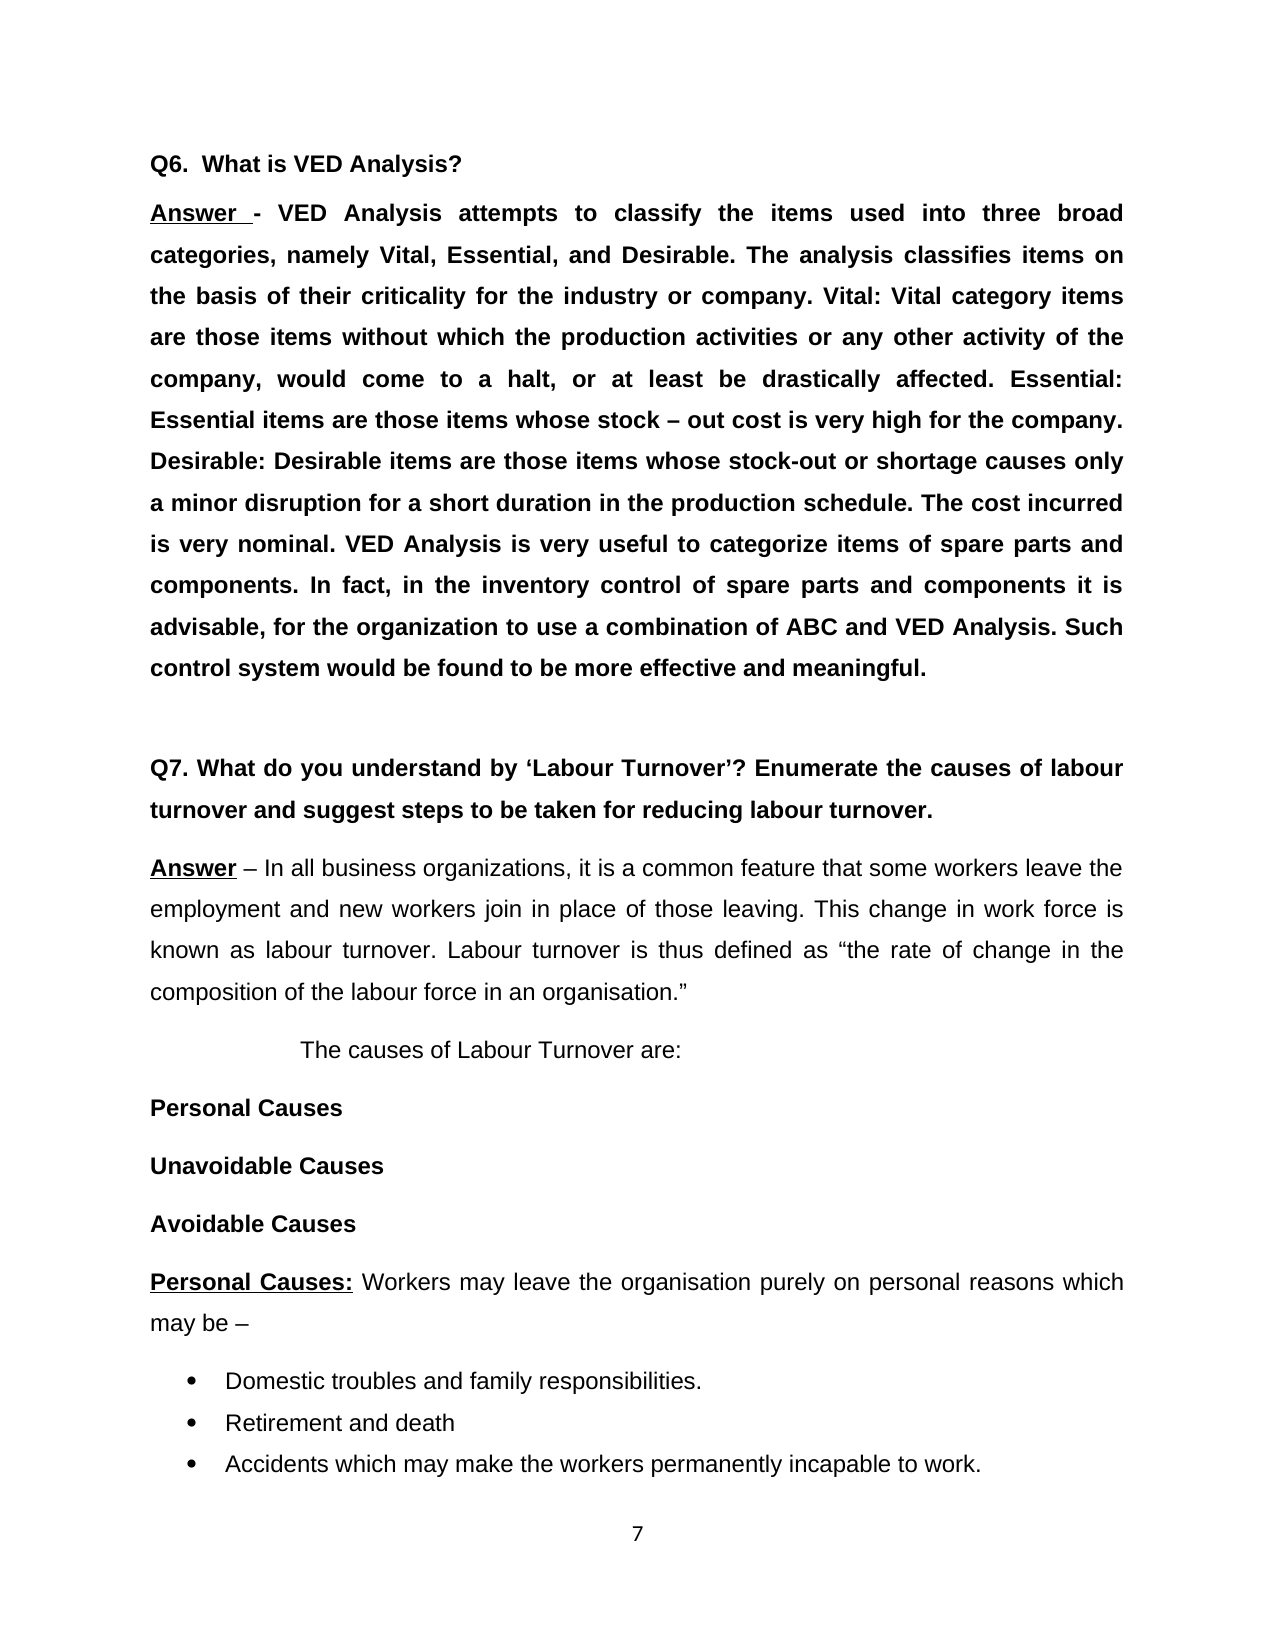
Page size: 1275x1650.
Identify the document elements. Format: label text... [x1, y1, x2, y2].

subtitle Answer - VED Analysis attempts to classify the items used into three broad categories, namely Vital, Essential, and Desirable. The analysis classifies items on the basis of their criticality for the industry or company. Vital: Vital category items are those items without which the production activities or any other activity of the company, would come to a halt, or at least be drastically affected. Essential: Essential items are those items whose stock – out cost is very high for the company. Desirable: Desirable items are those items whose stock-out or shortage causes only a minor disruption for a short duration in the production schedule. The cost incurred is very nominal. VED Analysis is very useful to categorize items of spare parts and components. In fact, in the inventory control of spare parts and components it is advisable, for the organization to use a combination of ABC and VED Analysis. Such control system would be found to be more effective and meaningful. [150, 199, 1125, 682]
text Unavoidable Causes [150, 1152, 1125, 1179]
text Personal Causes [150, 1094, 1125, 1121]
list Domestic troubles and family responsibilities. [187, 1367, 1125, 1395]
list Retirement and death [187, 1409, 1125, 1436]
text The causes of Labour Turnover are: [150, 1036, 1125, 1063]
text Personal Causes: Workers may leave the organisation purely on personal reasons which may be – [150, 1268, 1125, 1337]
list Accidents which may make the workers permanently incapable to work. [187, 1450, 1125, 1478]
text Answer – In all business organizations, it is a common feature that some workers leave the employment and new workers join in place of those leaving. This change in work force is known as labour turnover. Labour turnover is thus defined as “the rate of change in the composition of the labour force in an organisation.” [150, 854, 1125, 1005]
text Avoidable Causes [150, 1210, 1125, 1237]
text Q7. What do you understand by ‘Labour Turnover’? Enumerate the causes of labour turnover and suggest steps to be taken for reducing labour turnover. [150, 754, 1125, 823]
text Q6. What is VED Analysis? [150, 150, 1125, 178]
